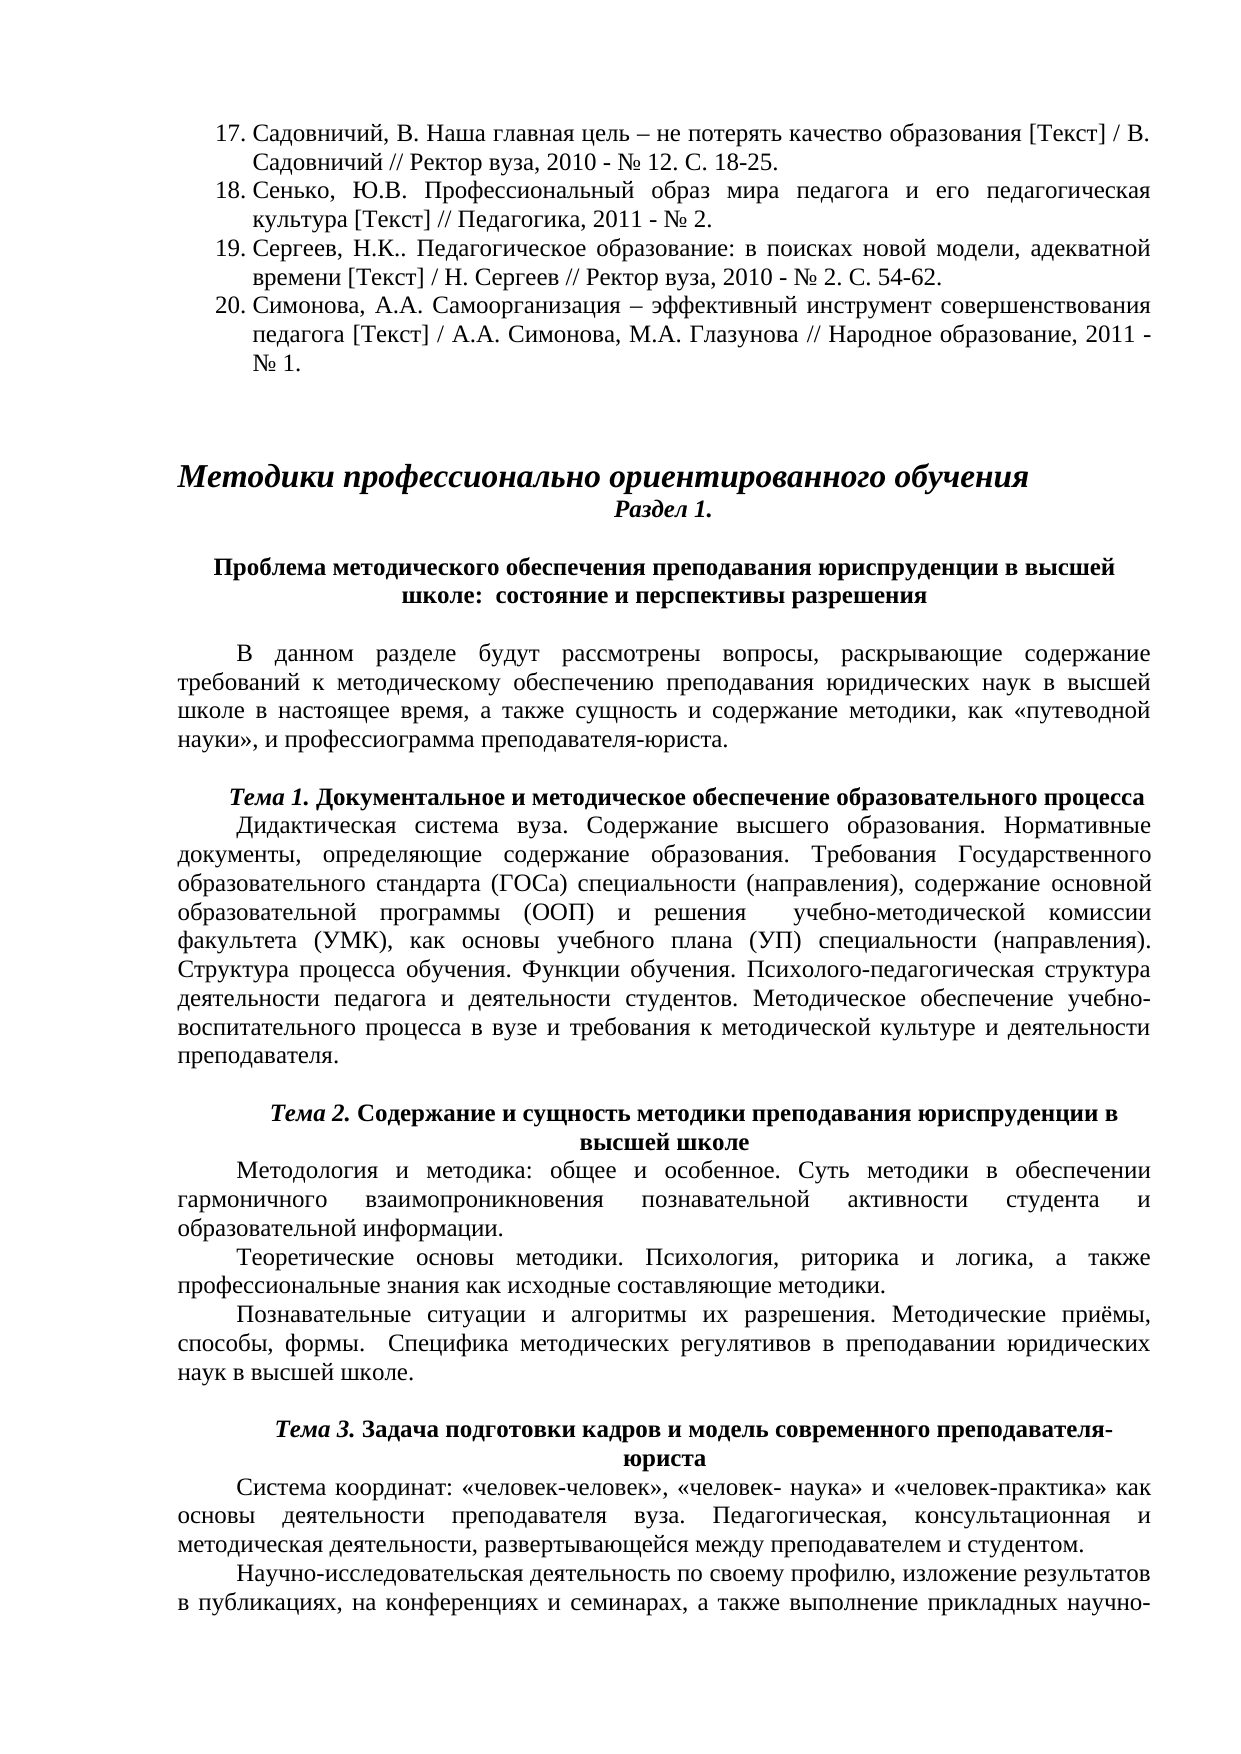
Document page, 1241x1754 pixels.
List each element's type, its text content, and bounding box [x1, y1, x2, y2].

list Симонова, А.А. Самоорганизация – эффективный инструмент совершенствования педагога [Текст] / А.А. Симонова, М.А. Глазунова // Народное образование, 2011 - № 1. [215, 291, 1152, 377]
text Тема 3. Задача подготовки кадров и модель современного преподавателя-юриста [177, 1414, 1152, 1472]
text Система координат: «человек-человек», «человек- наука» и «человек-практика» как основы деятельности преподавателя вуза. Педагогическая, консультационная и методическая деятельности, развертывающейся между преподавателем и студентом. [177, 1472, 1152, 1558]
text Дидактическая система вуза. Содержание высшего образования. Нормативные документы, определяющие содержание образования. Требования Государственного образовательного стандарта (ГОСа) специальности (направления), содержание основной образовательной программы (ООП) и решения учебно-методической комиссии факультета (УМК), как основы учебного плана (УП) специальности (направления). Структура процесса обучения. Функции обучения. Психолого-педагогическая структура деятельности педагога и деятельности студентов. Методическое обеспечение учебно-воспитательного процесса в вузе и требования к методической культуре и деятельности преподавателя. [177, 811, 1152, 1069]
list Садовничий, В. Наша главная цель – не потерять качество образования [Текст] / В. Садовничий // Ректор вуза, 2010 - № 12. С. 18-25. [215, 118, 1152, 176]
text Методики профессионально ориентированного обучения [177, 456, 1152, 494]
list Сергеев, Н.К.. Педагогическое образование: в поисках новой модели, адекватной времени [Текст] / Н. Сергеев // Ректор вуза, 2010 - № 2. С. 54-62. [215, 233, 1152, 291]
text Проблема методического обеспечения преподавания юриспруденции в высшей [177, 552, 1152, 581]
text Тема 2. Содержание и сущность методики преподавания юриспруденции в высшей школе [177, 1098, 1152, 1156]
text Теоретические основы методики. Психология, риторика и логика, а также профессиональные знания как исходные составляющие методики. [177, 1242, 1152, 1299]
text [177, 1558, 1152, 1616]
text Познавательные ситуации и алгоритмы их разрешения. Методические приёмы, способы, формы. Специфика методических регулятивов в преподавании юридических наук в высшей школе. [177, 1299, 1152, 1386]
text школе: состояние и перспективы разрешения [177, 581, 1152, 609]
list Сенько, Ю.В. Профессиональный образ мира педагога и его педагогическая культура [Текст] // Педагогика, 2011 - № 2. [215, 176, 1152, 233]
text Раздел 1. [177, 494, 1152, 523]
text Методология и методика: общее и особенное. Суть методики в обеспечении гармоничного взаимопроникновения познавательной активности студента и образовательной информации. [177, 1156, 1152, 1242]
text В данном разделе будут рассмотрены вопросы, раскрывающие содержание требований к методическому обеспечению преподавания юридических наук в высшей школе в настоящее время, а также сущность и содержание методики, как «путеводной науки», и профессиограмма преподавателя-юриста. [177, 638, 1152, 753]
text Тема 1. Документальное и методическое обеспечение образовательного процесса [177, 782, 1152, 811]
